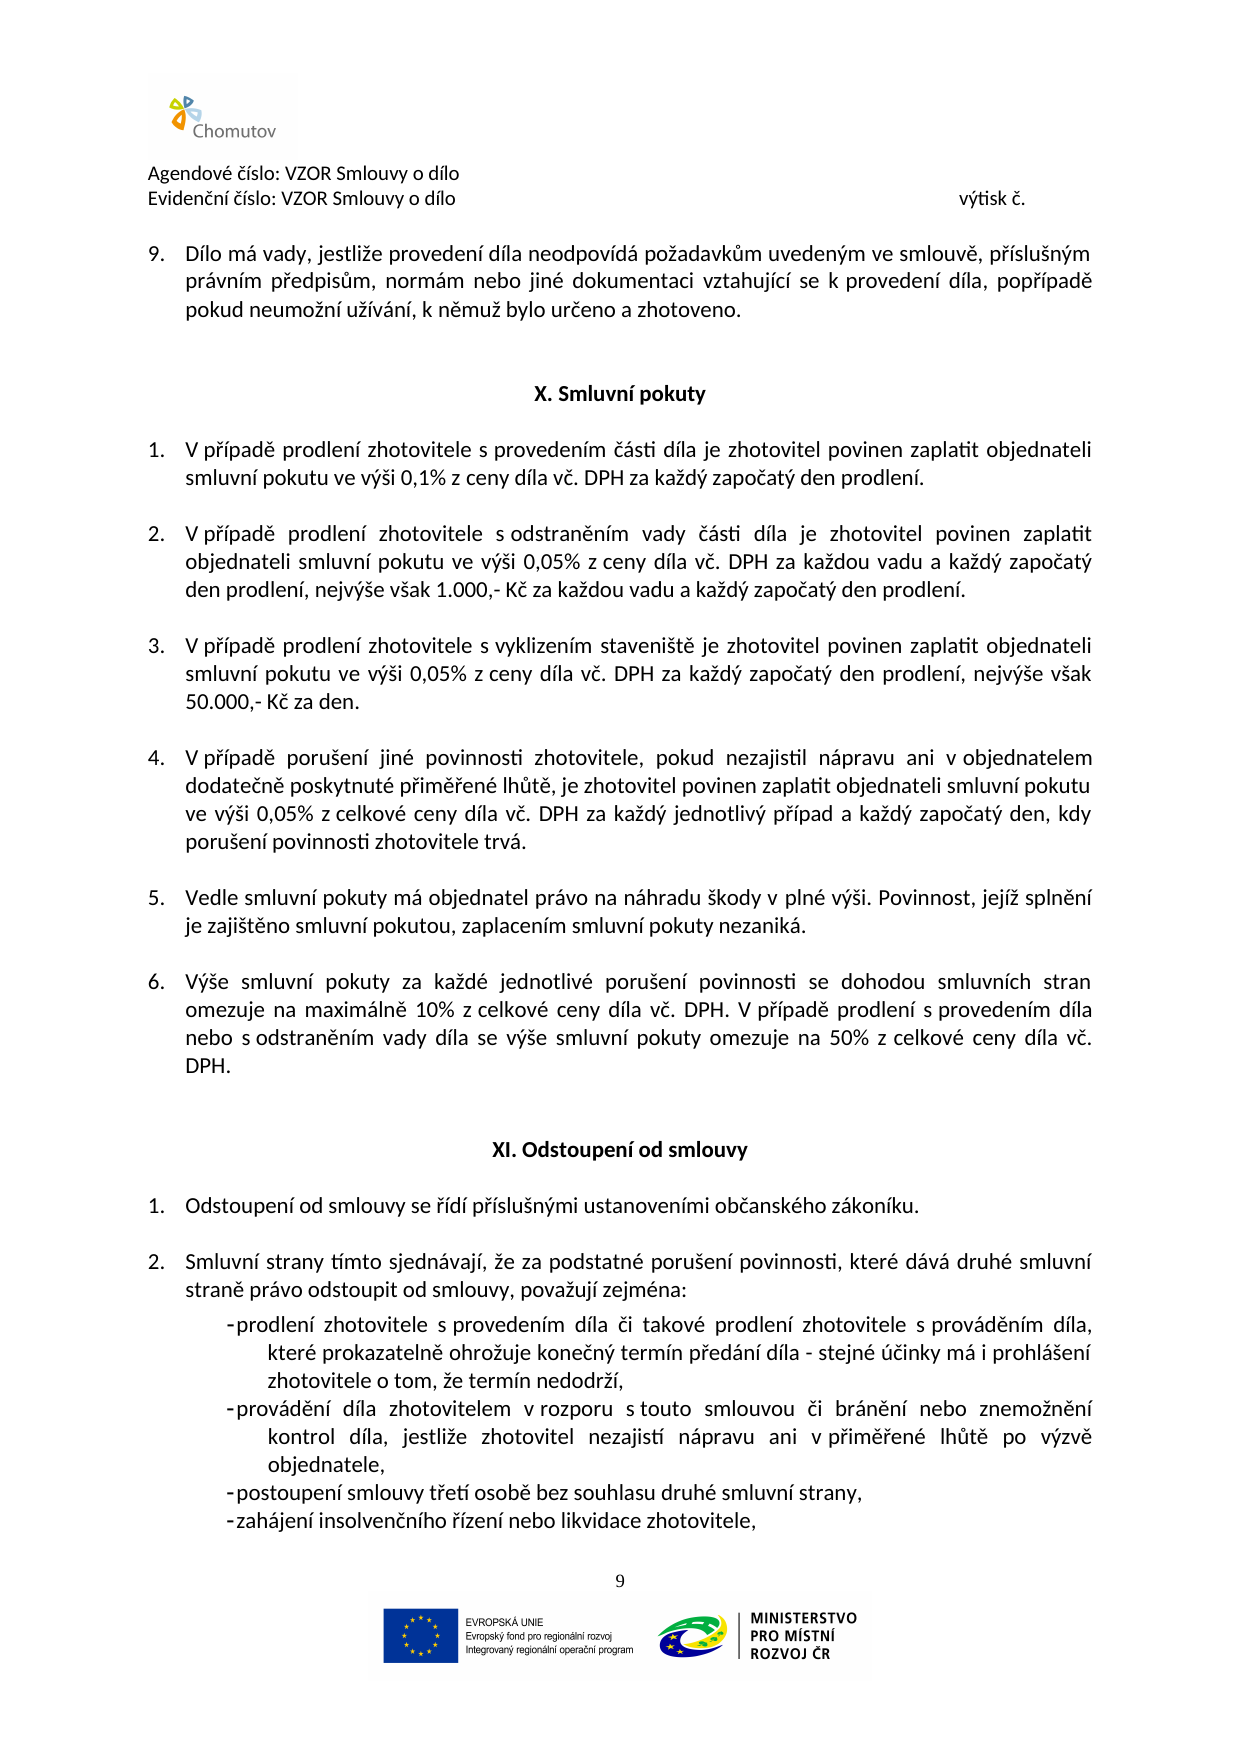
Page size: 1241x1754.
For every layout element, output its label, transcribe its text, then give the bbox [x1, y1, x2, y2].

list Smluvní strany tímto sjednávají, že za podstatné porušení povinnosti, které dává druhé smluvní straně právo odstoupit od smlouvy, považují zejména: [148, 1247, 1093, 1303]
list V případě prodlení zhotovitele s odstraněním vady části díla je zhotovitel povinen zaplatit objednateli smluvní pokutu ve výši 0,05% z ceny díla vč. DPH za každou vadu a každý započatý den prodlení, nejvýše však 1.000,- Kč za každou vadu a každý započatý den prodlení. [148, 519, 1093, 603]
picture [147, 73, 298, 160]
list postoupení smlouvy třetí osobě bez souhlasu druhé smluvní strany, [230, 1478, 1093, 1506]
list Dílo má vady, jestliže provedení díla neodpovídá požadavkům uvedeným ve smlouvě, příslušným právním předpisům, normám nebo jiné dokumentaci vztahující se k provedení díla, popřípadě pokud neumožní užívání, k němuž bylo určeno a zhotoveno. [148, 239, 1093, 323]
list V případě prodlení zhotovitele s provedením části díla je zhotovitel povinen zaplatit objednateli smluvní pokutu ve výši 0,1% z ceny díla vč. DPH za každý započatý den prodlení. [148, 435, 1093, 491]
list V případě prodlení zhotovitele s vyklizením staveniště je zhotovitel povinen zaplatit objednateli smluvní pokutu ve výši 0,05% z ceny díla vč. DPH za každý započatý den prodlení, nejvýše však 50.000,- Kč za den. [148, 631, 1093, 715]
text X. Smluvní pokuty [148, 379, 1093, 407]
list prodlení zhotovitele s provedením díla či takové prodlení zhotovitele s prováděním díla, které prokazatelně ohrožuje konečný termín předání díla - stejné účinky má i prohlášení zhotovitele o tom, že termín nedodrží, [230, 1310, 1093, 1394]
list provádění díla zhotovitelem v rozporu s touto smlouvou či bránění nebo znemožnění kontrol díla, jestliže zhotovitel nezajistí nápravu ani v přiměřené lhůtě po výzvě objednatele, [230, 1394, 1093, 1478]
list Vedle smluvní pokuty má objednatel právo na náhradu škody v plné výši. Povinnost, jejíž splnění je zajištěno smluvní pokutou, zaplacením smluvní pokuty nezaniká. [148, 883, 1093, 939]
list zahájení insolvenčního řízení nebo likvidace zhotovitele, [230, 1506, 1093, 1534]
list Odstoupení od smlouvy se řídí příslušnými ustanoveními občanského zákoníku. [148, 1191, 1093, 1219]
list V případě porušení jiné povinnosti zhotovitele, pokud nezajistil nápravu ani v objednatelem dodatečně poskytnuté přiměřené lhůtě, je zhotovitel povinen zaplatit objednateli smluvní pokutu ve výši 0,05% z celkové ceny díla vč. DPH za každý jednotlivý případ a každý započatý den, kdy porušení povinnosti zhotovitele trvá. [148, 743, 1093, 855]
list Výše smluvní pokuty za každé jednotlivé porušení povinnosti se dohodou smluvních stran omezuje na maximálně 10% z celkové ceny díla vč. DPH. V případě prodlení s provedením díla nebo s odstraněním vady díla se výše smluvní pokuty omezuje na 50% z celkové ceny díla vč. DPH. [148, 967, 1093, 1079]
picture [367, 1591, 873, 1681]
text XI. Odstoupení od smlouvy [148, 1135, 1093, 1163]
